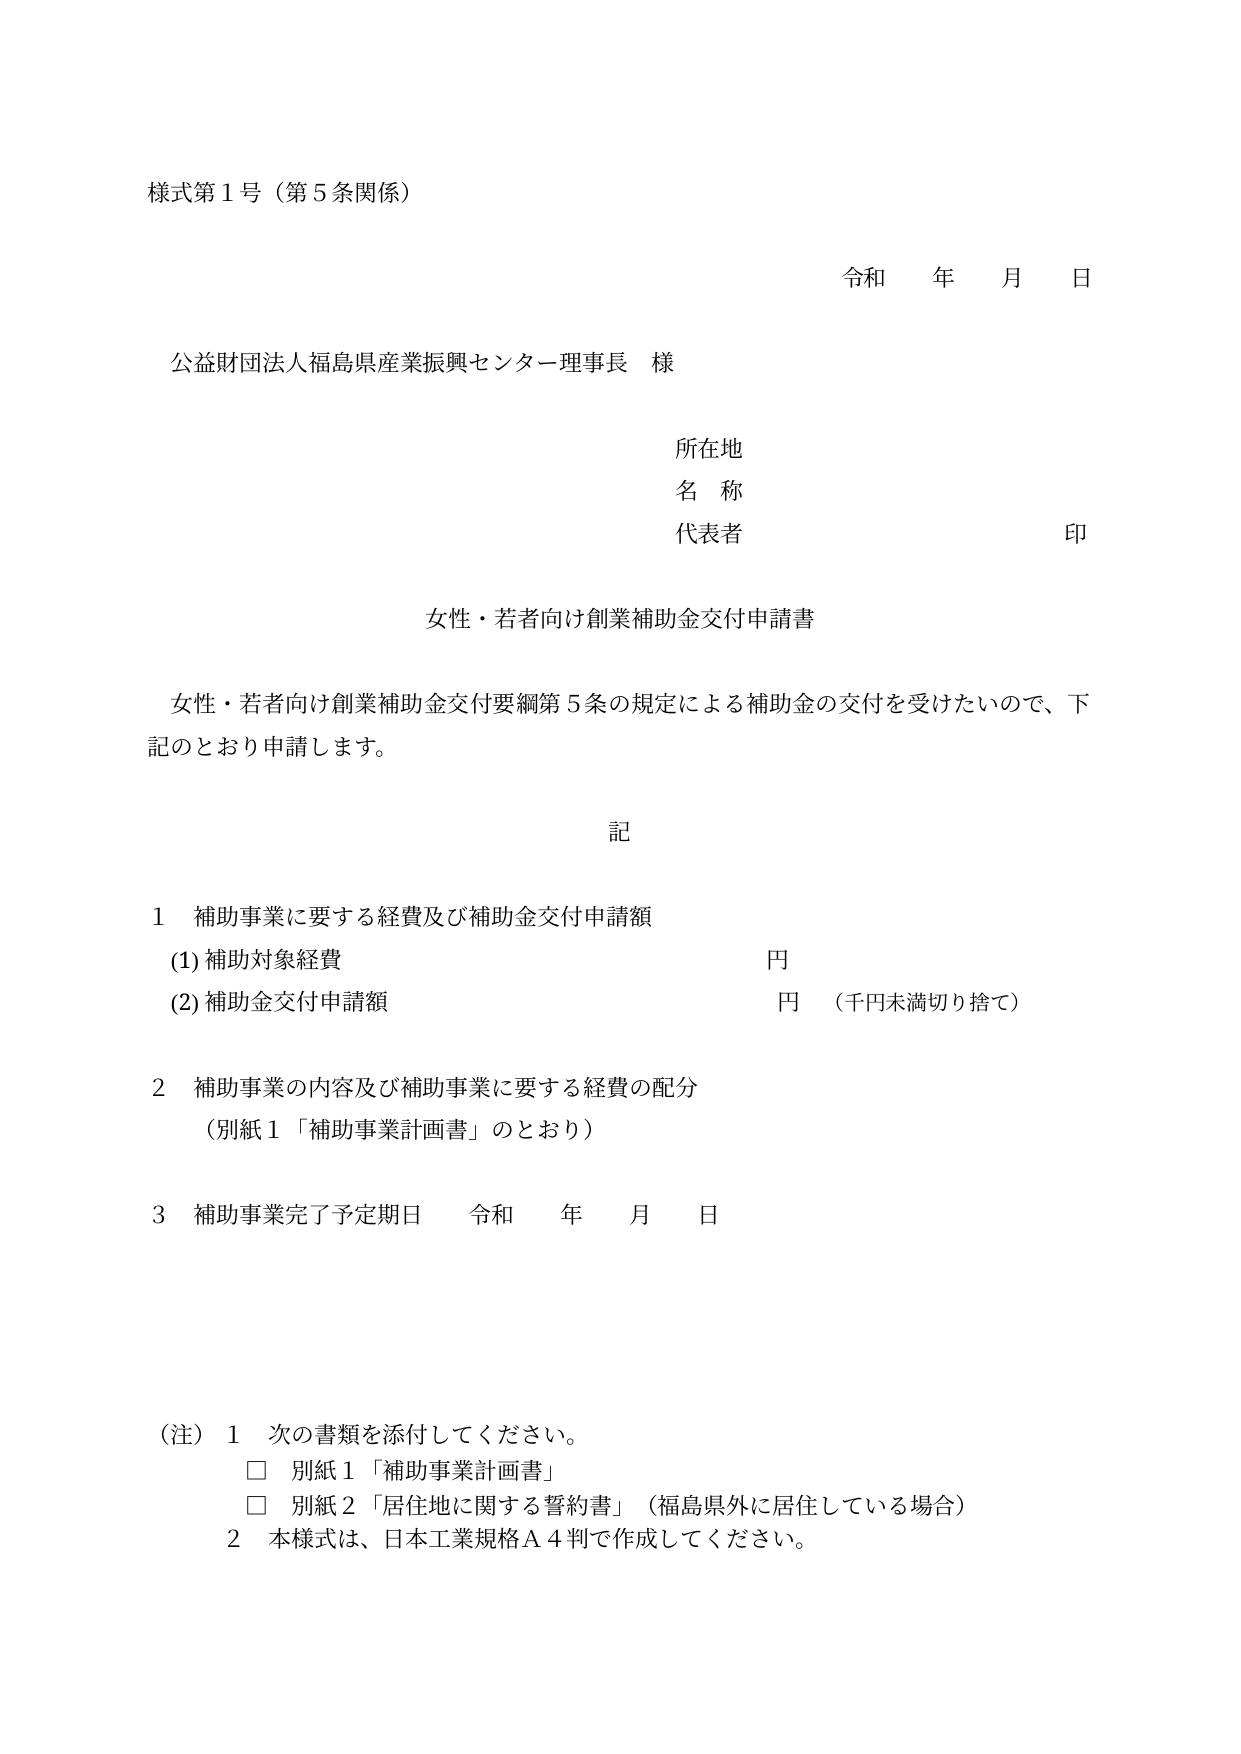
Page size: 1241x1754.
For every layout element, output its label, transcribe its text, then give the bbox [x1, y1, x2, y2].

text （別紙１「補助事業計画書」のとおり） [148, 1103, 989, 1145]
text （注） １ 次の書類を添付してください。 [148, 1415, 1093, 1450]
text 公益財団法人福島県産業振興センター理事長 様 [148, 336, 989, 378]
text (1) 補助対象経費 円 [148, 932, 989, 975]
text ３ 補助事業完了予定期日 令和 年 月 日 [148, 1188, 989, 1231]
text (2) 補助金交付申請額 円 （千円未満切り捨て） [148, 975, 1093, 1017]
text 女性・若者向け創業補助金交付要綱第５条の規定による補助金の交付を受けたいので、下記のとおり申請します。 [148, 677, 1092, 762]
text １ 補助事業に要する経費及び補助金交付申請額 [148, 890, 989, 932]
text 代表者 印 [148, 506, 1092, 549]
text 記 [251, 804, 989, 847]
text □ 別紙２「居住地に関する誓約書」（福島県外に居住している場合） [148, 1486, 1093, 1521]
text 名 称 [148, 464, 989, 506]
text 女性・若者向け創業補助金交付申請書 [148, 591, 1092, 634]
text 令和 年 月 日 [251, 251, 1093, 293]
text 様式第１号（第５条関係） [148, 165, 1092, 208]
text 所在地 [148, 421, 989, 464]
text ２ 本様式は、日本工業規格Ａ４判で作成してください。 [148, 1521, 989, 1554]
text □ 別紙１「補助事業計画書」 [148, 1450, 1093, 1486]
text ２ 補助事業の内容及び補助事業に要する経費の配分 [148, 1060, 989, 1103]
